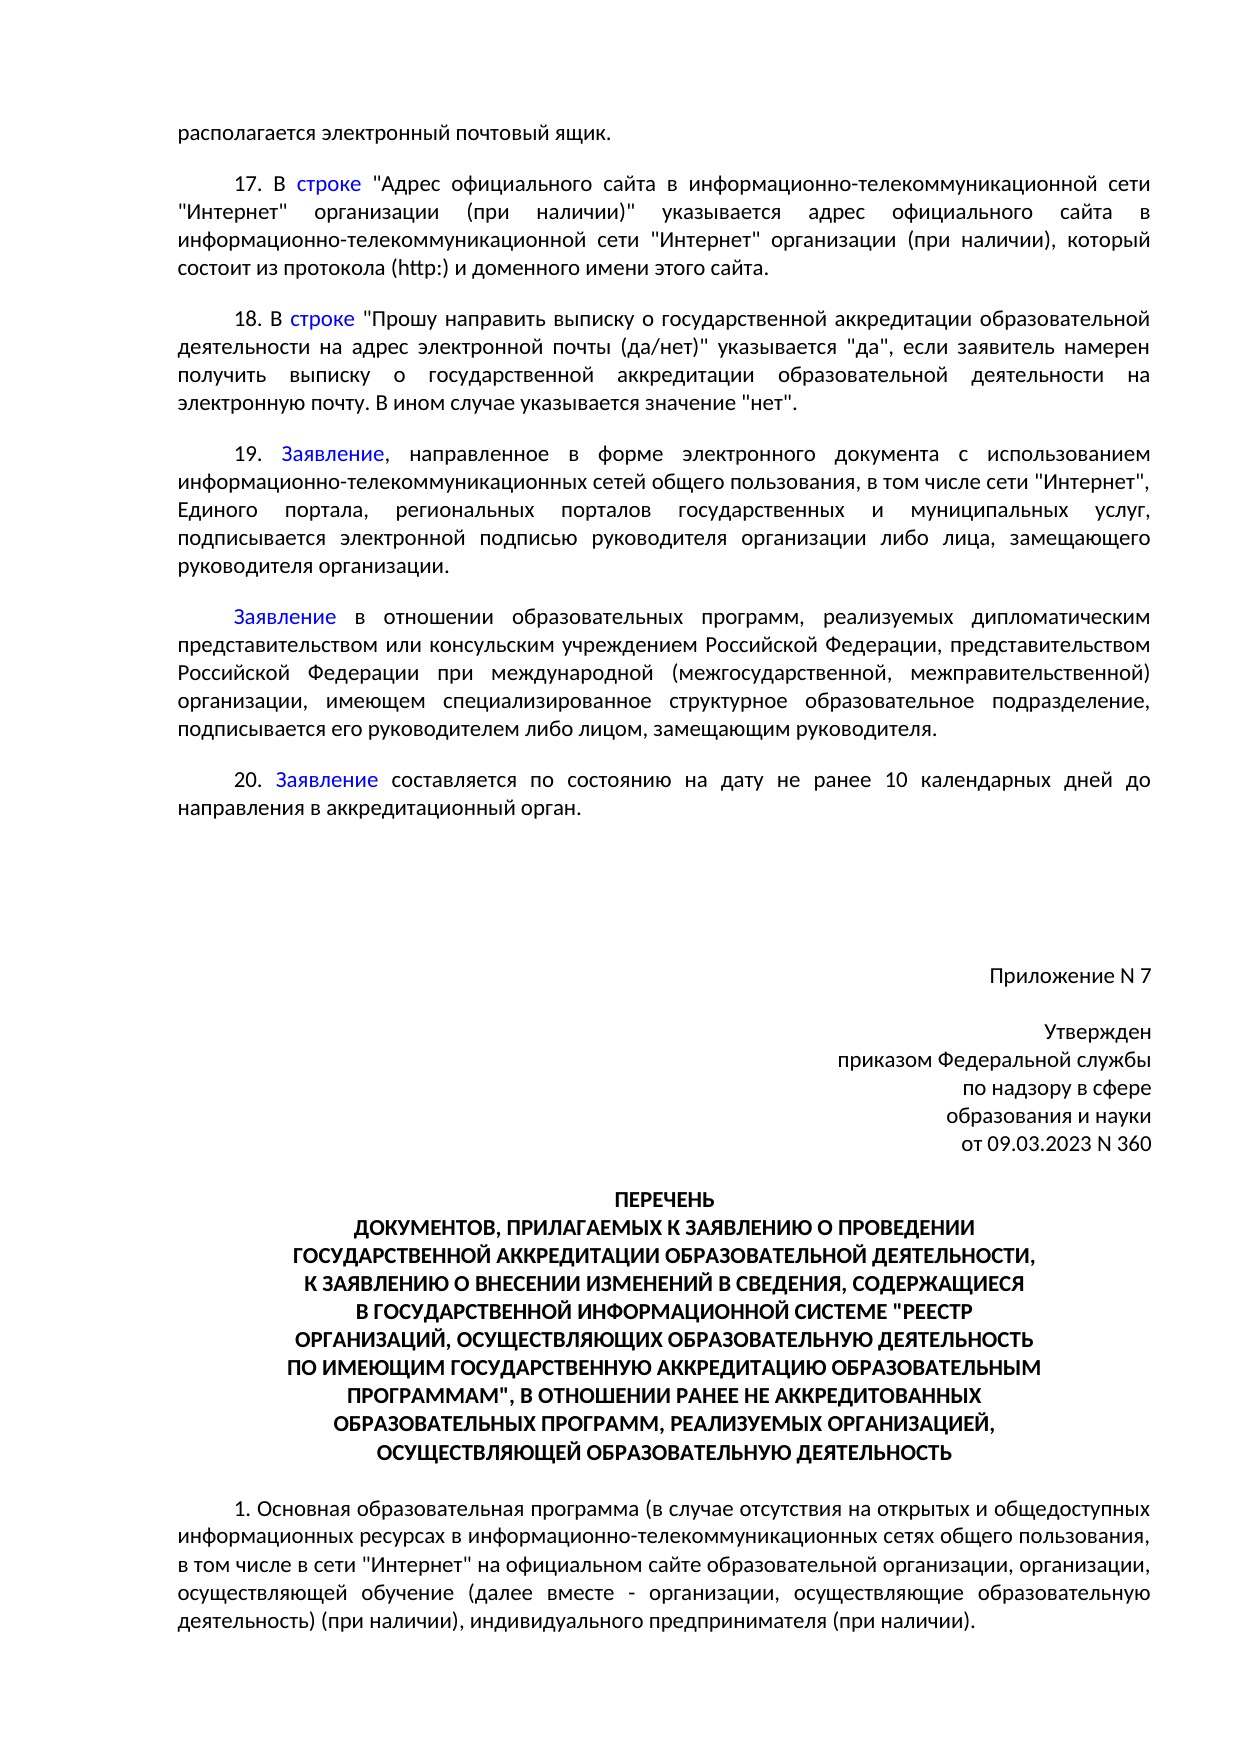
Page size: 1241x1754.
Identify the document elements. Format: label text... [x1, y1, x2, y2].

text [177, 118, 1152, 146]
text образования и науки [177, 1101, 1152, 1129]
title В ГОСУДАРСТВЕННОЙ ИНФОРМАЦИОННОЙ СИСТЕМЕ "РЕЕСТР [177, 1297, 1152, 1326]
text приказом Федеральной службы [177, 1045, 1152, 1073]
title ДОКУМЕНТОВ, ПРИЛАГАЕМЫХ К ЗАЯВЛЕНИЮ О ПРОВЕДЕНИИ [177, 1213, 1152, 1241]
text 1. Основная образовательная программа (в случае отсутствия на открытых и общедоступных информационных ресурсах в информационно-телекоммуникационных сетях общего пользования, в том числе в сети "Интернет" на официальном сайте образовательной организации, организации, осуществляющей обучение (далее вместе - организации, осуществляющие образовательную деятельность) (при наличии), индивидуального предпринимателя (при наличии). [177, 1494, 1152, 1634]
title ПРОГРАММАМ", В ОТНОШЕНИИ РАНЕЕ НЕ АККРЕДИТОВАННЫХ [177, 1382, 1152, 1409]
text 20. Заявление составляется по состоянию на дату не ранее 10 календарных дней до направления в аккредитационный орган. [177, 765, 1152, 821]
text Приложение N 7 [177, 961, 1152, 989]
title ОСУЩЕСТВЛЯЮЩЕЙ ОБРАЗОВАТЕЛЬНУЮ ДЕЯТЕЛЬНОСТЬ [177, 1438, 1152, 1466]
text по надзору в сфере [177, 1073, 1152, 1101]
text 18. В строке "Прошу направить выписку о государственной аккредитации образовательной деятельности на адрес электронной почты (да/нет)" указывается "да", если заявитель намерен получить выписку о государственной аккредитации образовательной деятельности на электронную почту. В ином случае указывается значение "нет". [177, 304, 1152, 416]
text 17. В строке "Адрес официального сайта в информационно-телекоммуникационной сети "Интернет" организации (при наличии)" указывается адрес официального сайта в информационно-телекоммуникационной сети "Интернет" организации (при наличии), который состоит из протокола (http:) и доменного имени этого сайта. [177, 169, 1152, 281]
title ПО ИМЕЮЩИМ ГОСУДАРСТВЕННУЮ АККРЕДИТАЦИЮ ОБРАЗОВАТЕЛЬНЫМ [177, 1353, 1152, 1382]
title К ЗАЯВЛЕНИЮ О ВНЕСЕНИИ ИЗМЕНЕНИЙ В СВЕДЕНИЯ, СОДЕРЖАЩИЕСЯ [177, 1269, 1152, 1297]
text от 09.03.2023 N 360 [177, 1129, 1152, 1157]
text Заявление в отношении образовательных программ, реализуемых дипломатическим представительством или консульским учреждением Российской Федерации, представительством Российской Федерации при международной (межгосударственной, межправительственной) организации, имеющем специализированное структурное образовательное подразделение, подписывается его руководителем либо лицом, замещающим руководителя. [177, 602, 1152, 742]
text Утвержден [177, 1017, 1152, 1045]
title ПЕРЕЧЕНЬ [177, 1185, 1152, 1213]
title ГОСУДАРСТВЕННОЙ АККРЕДИТАЦИИ ОБРАЗОВАТЕЛЬНОЙ ДЕЯТЕЛЬНОСТИ, [177, 1241, 1152, 1269]
title ОРГАНИЗАЦИЙ, ОСУЩЕСТВЛЯЮЩИХ ОБРАЗОВАТЕЛЬНУЮ ДЕЯТЕЛЬНОСТЬ [177, 1326, 1152, 1353]
text 19. Заявление, направленное в форме электронного документа с использованием информационно-телекоммуникационных сетей общего пользования, в том числе сети "Интернет", Единого портала, региональных порталов государственных и муниципальных услуг, подписывается электронной подписью руководителя организации либо лица, замещающего руководителя организации. [177, 439, 1152, 579]
title ОБРАЗОВАТЕЛЬНЫХ ПРОГРАММ, РЕАЛИЗУЕМЫХ ОРГАНИЗАЦИЕЙ, [177, 1409, 1152, 1438]
